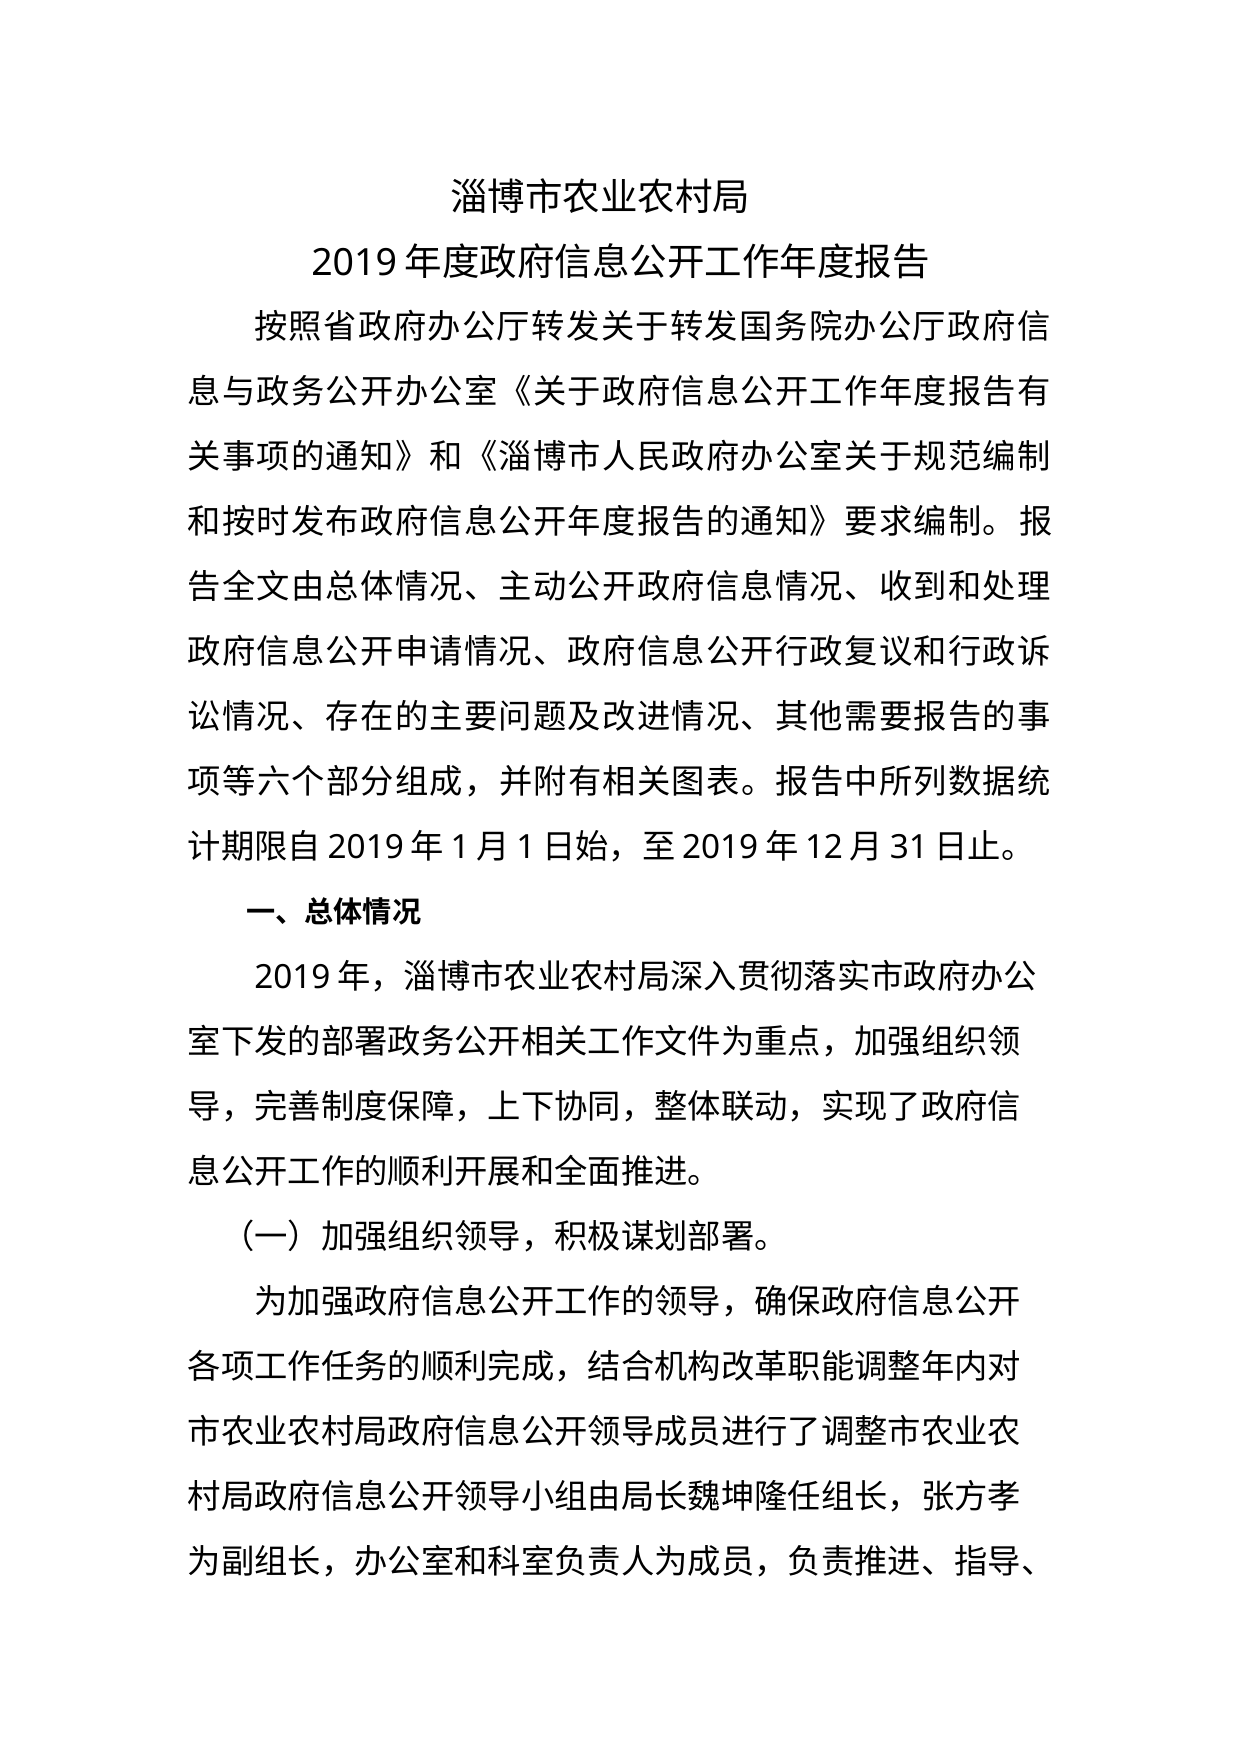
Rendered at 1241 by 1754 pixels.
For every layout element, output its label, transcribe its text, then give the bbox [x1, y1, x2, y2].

text 2019年，淄博市农业农村局深入贯彻落实市政府办公室下发的部署政务公开相关工作文件为重点，加强组织领导，完善制度保障，上下协同，整体联动，实现了政府信息公开工作的顺利开展和全面推进。 [187, 942, 1053, 1202]
text 2019年度政府信息公开工作年度报告 [187, 227, 1053, 292]
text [187, 1267, 1053, 1592]
text 淄博市农业农村局 [187, 162, 1053, 227]
text 一、总体情况 [187, 877, 1053, 942]
text 按照省政府办公厅转发关于转发国务院办公厅政府信息与政务公开办公室《关于政府信息公开工作年度报告有关事项的通知》和《淄博市人民政府办公室关于规范编制和按时发布政府信息公开年度报告的通知》要求编制。报告全文由总体情况、主动公开政府信息情况、收到和处理政府信息公开申请情况、政府信息公开行政复议和行政诉讼情况、存在的主要问题及改进情况、其他需要报告的事项等六个部分组成，并附有相关图表。报告中所列数据统计期限自2019年1月1日始，至2019年12月31日止。 [187, 292, 1053, 877]
text （一）加强组织领导，积极谋划部署。 [187, 1202, 1053, 1267]
